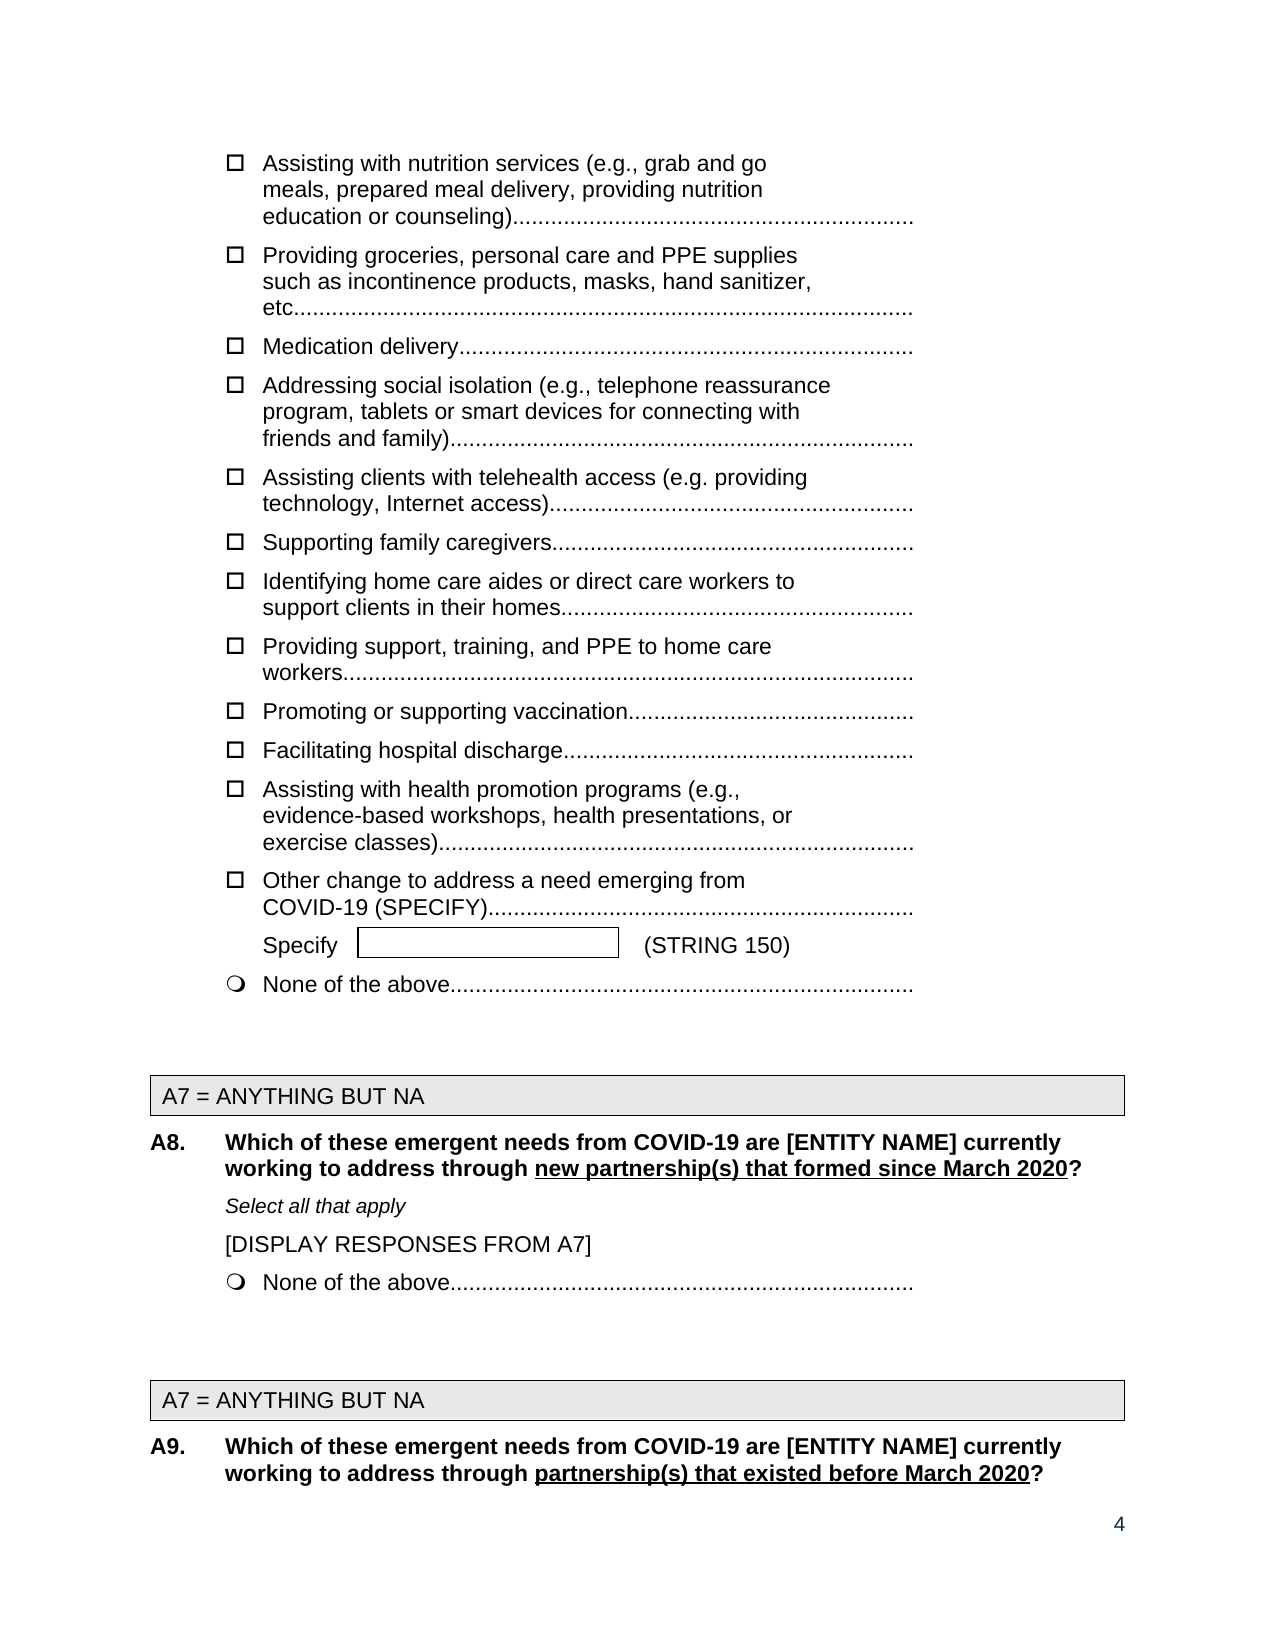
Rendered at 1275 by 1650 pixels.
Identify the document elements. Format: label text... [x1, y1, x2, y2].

text Providing groceries, personal care and PPE supplies such as incontinence products, masks, hand sanitizer, etc. 2 [225, 242, 825, 321]
text A8. Which of these emergent needs from COVID-19 are [ENTITY NAME] currently working to address through new partnership(s) that formed since March 2020? [150, 1129, 1125, 1182]
text Supporting family caregivers 6 [225, 529, 825, 555]
text Identifying home care aides or direct care workers to support clients in their homes 7 [225, 568, 825, 620]
text Medication delivery 3 [225, 333, 825, 359]
list Other change to address a need emerging from COVID-19 (SPECIFY) 99 [225, 867, 825, 920]
table_header A7 = ANYTHING BUT NA [151, 1381, 1124, 1419]
text Providing support, training, and PPE to home care workers 8 [225, 633, 825, 686]
text Select all that apply [225, 1194, 1125, 1218]
text Facilitating hospital discharge 10 [225, 737, 825, 763]
text Assisting with health promotion programs (e.g., evidence-based workshops, health presentations, or exercise classes) 11 [225, 776, 825, 855]
text Promoting or supporting vaccination 9 [225, 698, 825, 724]
text Addressing social isolation (e.g., telephone reassurance program, tablets or smart devices for connecting with friends and family) 4 [225, 372, 872, 451]
text Specify (STRING 150) [262, 932, 1125, 959]
text [DISPLAY RESPONSES FROM A7] [150, 1231, 1125, 1257]
text Assisting clients with telehealth access (e.g. providing technology, Internet access) 5 [225, 463, 825, 516]
table_header A7 = ANYTHING BUT NA [151, 1076, 1124, 1115]
text None of the above NA [225, 971, 825, 998]
text A9. Which of these emergent needs from COVID-19 are [ENTITY NAME] currently working to address through partnership(s) that existed before March 2020? [150, 1433, 1125, 1486]
text None of the above NA [225, 1269, 825, 1296]
text Assisting with nutrition services (e.g., grab and go meals, prepared meal delivery, providing nutrition education or counseling) 1 [225, 150, 825, 229]
